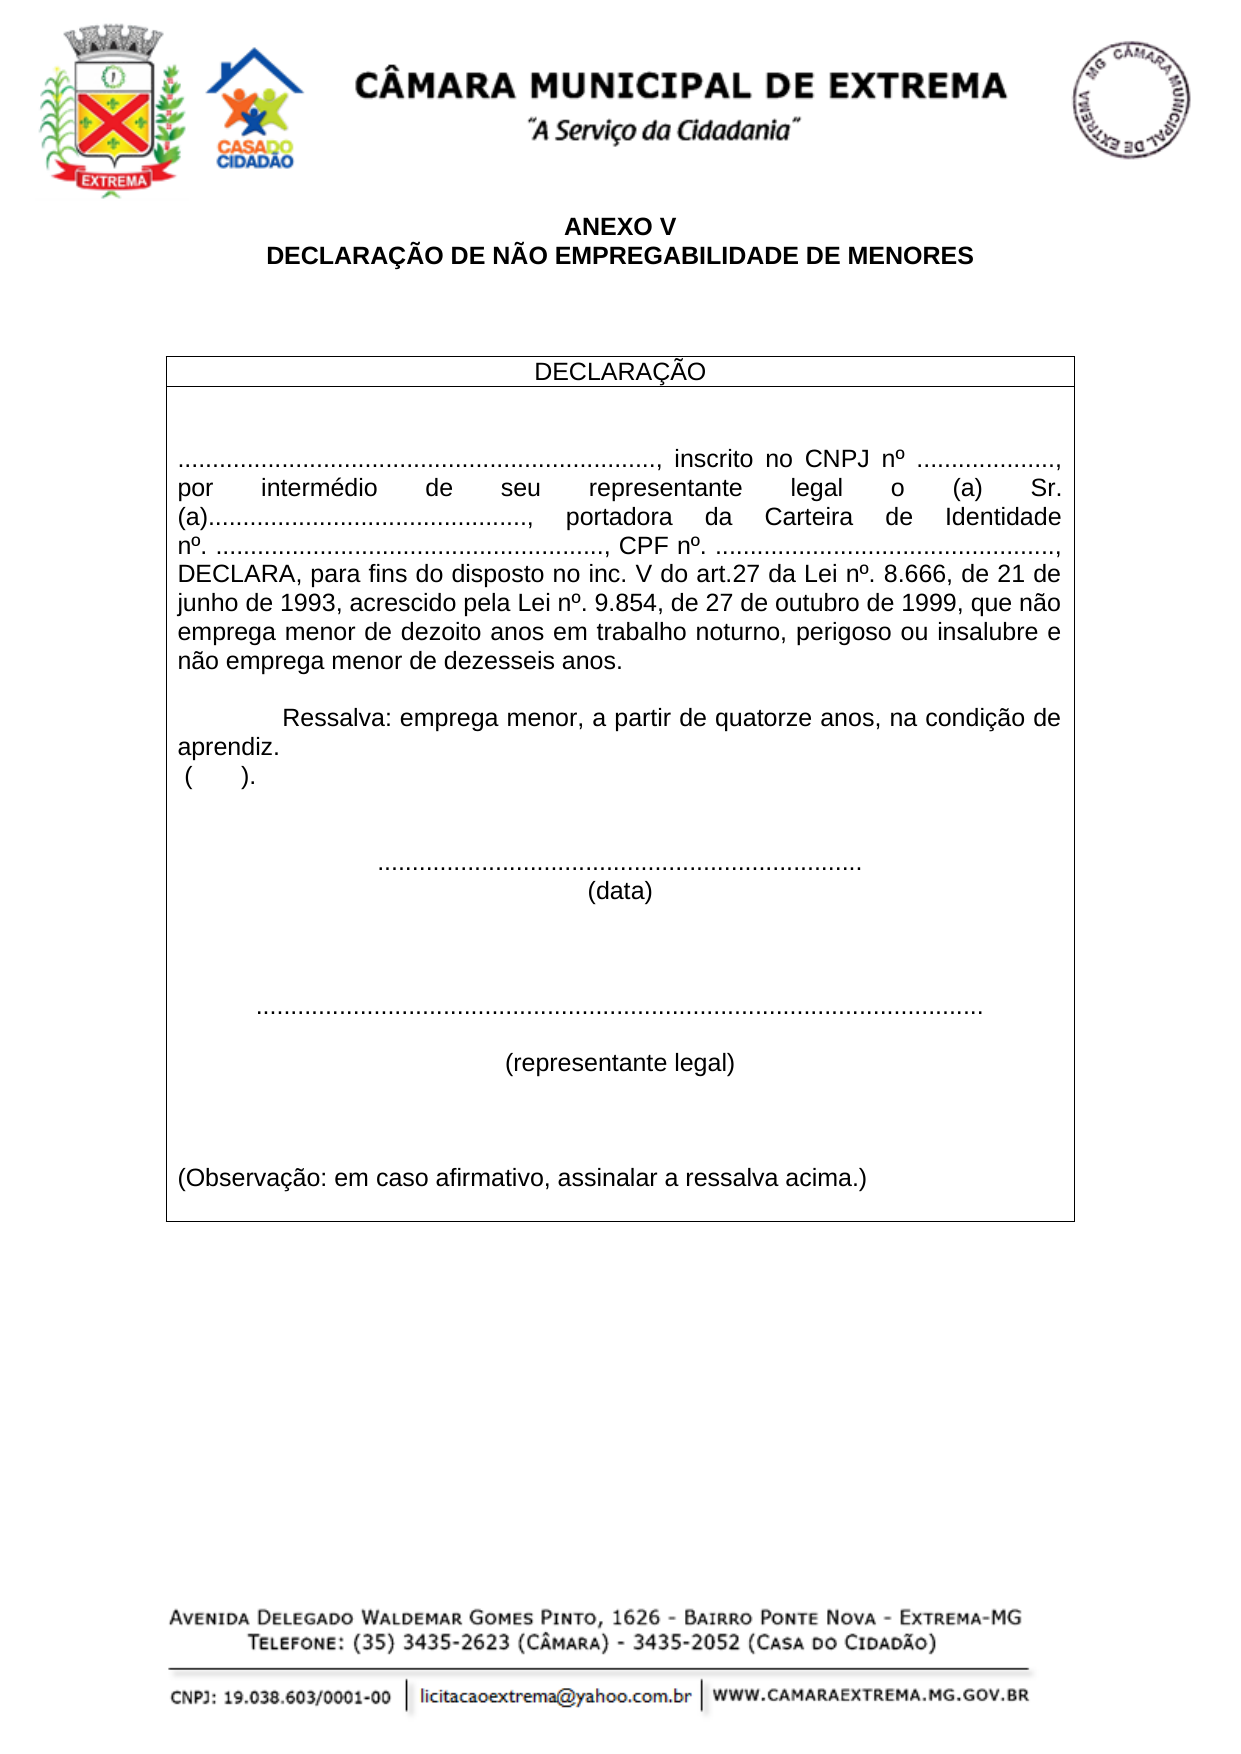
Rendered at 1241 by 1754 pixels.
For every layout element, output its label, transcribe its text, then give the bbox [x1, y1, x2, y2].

picture [0, 1581, 1240, 1737]
table_cell ....................................................................., inscrito no CNPJ nº ...................., por intermédio de seu representante legal o (a) Sr.(a).............................................., portadora da Carteira de Identidade nº. ........................................................, CPF nº. ................................................., DECLARA, para fins do disposto no inc. V do art.27 da Lei nº. 8.666, de 21 de junho de 1993, acrescido pela Lei nº. 9.854, de 27 de outubro de 1999, que não emprega menor de dezoito anos em trabalho noturno, perigoso ou insalubre e não emprega menor de dezesseis anos. Ressalva: emprega menor, a partir de quatorze anos, na condição de aprendiz. ( ). ...................................................................... (data) ......................................................................................................... (representante legal) (Observação: em caso afirmativo, assinalar a ressalva acima.) [167, 387, 1074, 1221]
text DECLARAÇÃO DE NÃO EMPREGABILIDADE DE MENORES [177, 241, 1063, 270]
text ANEXO V [177, 148, 1063, 241]
picture [0, 0, 1239, 213]
table_header DECLARAÇÃO [167, 357, 1074, 386]
